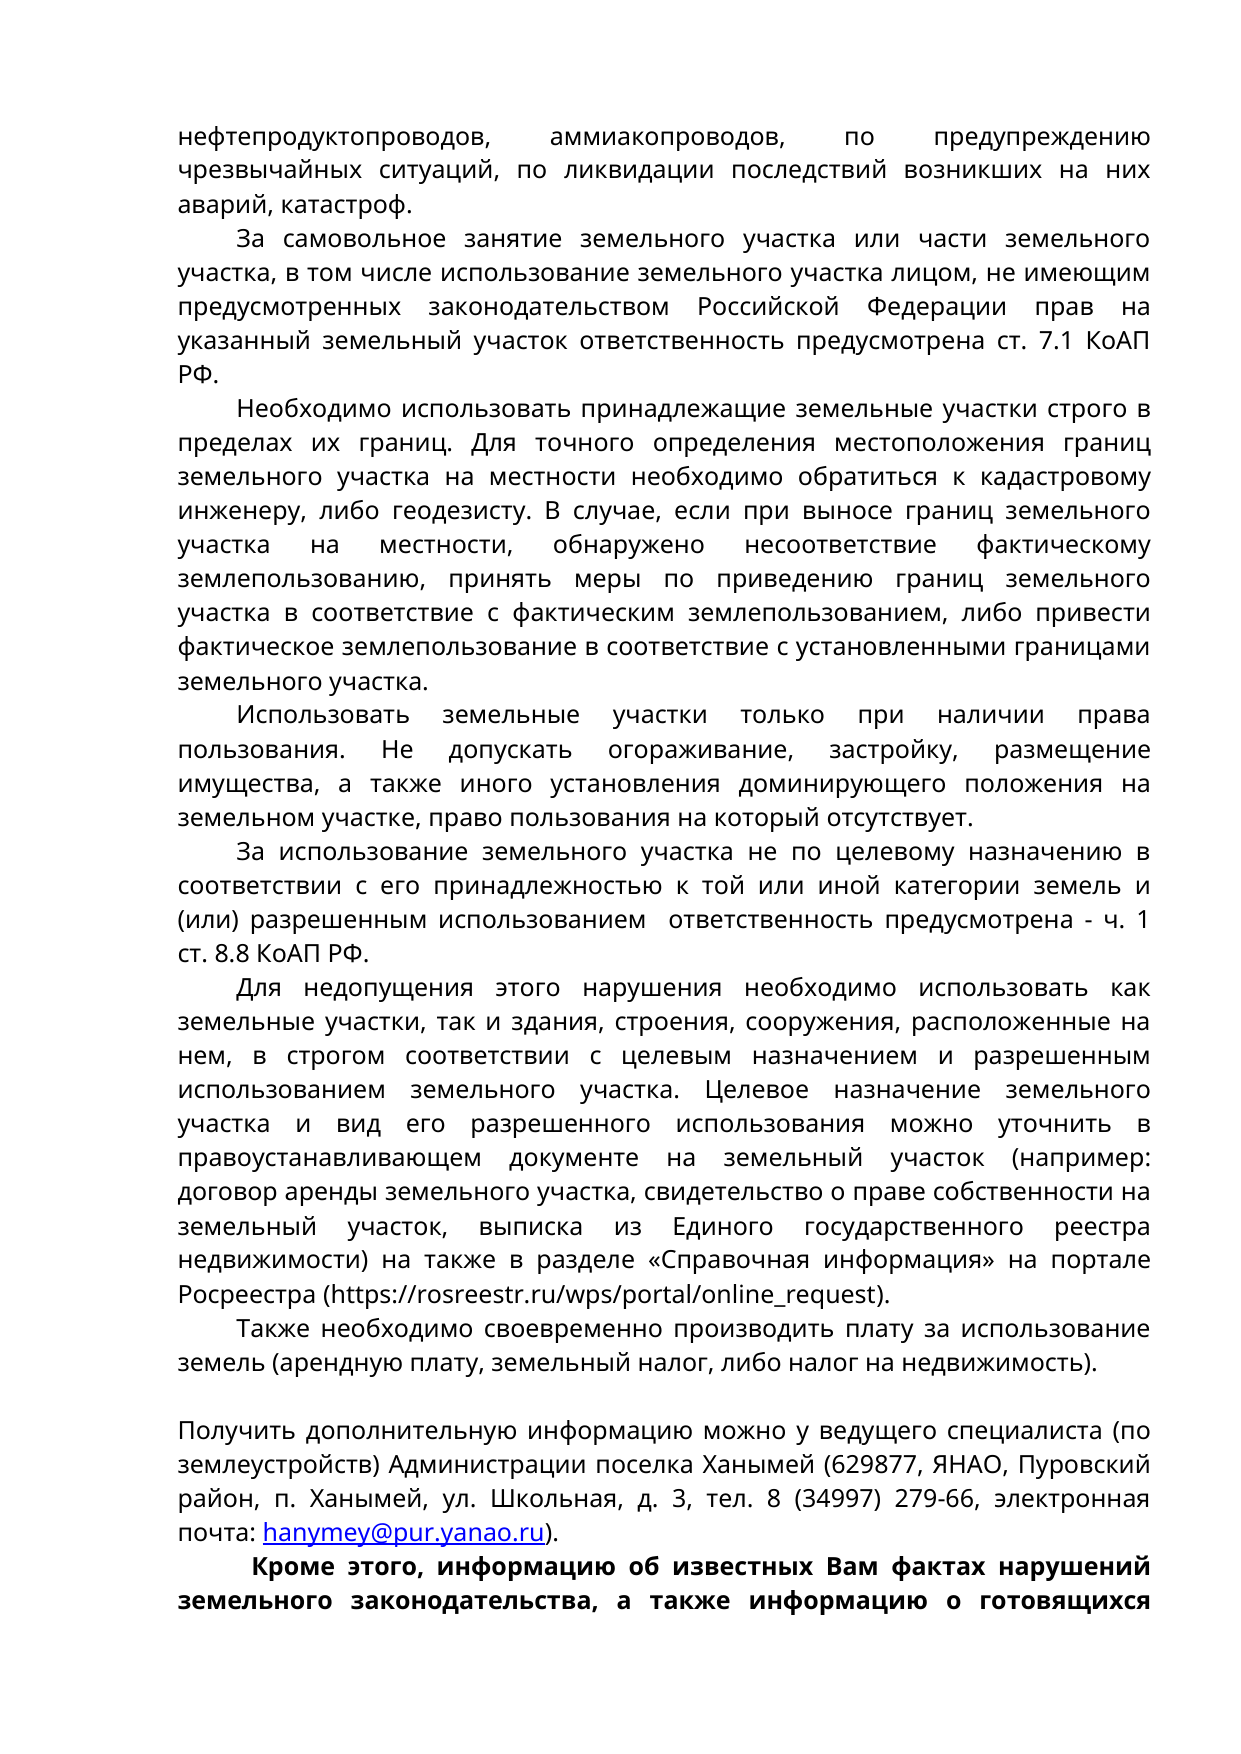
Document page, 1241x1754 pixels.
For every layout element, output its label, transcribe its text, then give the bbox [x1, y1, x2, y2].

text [177, 118, 1152, 220]
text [177, 1549, 1152, 1617]
text За самовольное занятие земельного участка или части земельного участка, в том числе использование земельного участка лицом, не имеющим предусмотренных законодательством Российской Федерации прав на указанный земельный участок ответственность предусмотрена ст. 7.1 КоАП РФ. [177, 220, 1152, 391]
text Использовать земельные участки только при наличии права пользования. Не допускать огораживание, застройку, размещение имущества, а также иного установления доминирующего положения на земельном участке, право пользования на который отсутствует. [177, 697, 1152, 833]
text За использование земельного участка не по целевому назначению в соответствии с его принадлежностью к той или иной категории земель и (или) разрешенным использованием ответственность предусмотрена - ч. 1 ст. 8.8 КоАП РФ. [177, 833, 1152, 970]
text Получить дополнительную информацию можно у ведущего специалиста (по землеустройств) Администрации поселка Ханымей (629877, ЯНАО, Пуровский район, п. Ханымей, ул. Школьная, д. 3, тел. 8 (34997) 279-66, электронная почта: hanymey@pur.yanao.ru). [177, 1412, 1152, 1549]
text Также необходимо своевременно производить плату за использование земель (арендную плату, земельный налог, либо налог на недвижимость). [177, 1310, 1152, 1378]
text Необходимо использовать принадлежащие земельные участки строго в пределах их границ. Для точного определения местоположения границ земельного участка на местности необходимо обратиться к кадастровому инженеру, либо геодезисту. В случае, если при выносе границ земельного участка на местности, обнаружено несоответствие фактическому землепользованию, принять меры по приведению границ земельного участка в соответствие с фактическим землепользованием, либо привести фактическое землепользование в соответствие с установленными границами земельного участка. [177, 391, 1152, 697]
text Для недопущения этого нарушения необходимо использовать как земельные участки, так и здания, строения, сооружения, расположенные на нем, в строгом соответствии с целевым назначением и разрешенным использованием земельного участка. Целевое назначение земельного участка и вид его разрешенного использования можно уточнить в правоустанавливающем документе на земельный участок (например: договор аренды земельного участка, свидетельство о праве собственности на земельный участок, выписка из Единого государственного реестра недвижимости) на также в разделе «Справочная информация» на портале Росреестра (https://rosreestr.ru/wps/portal/online_request). [177, 970, 1152, 1310]
